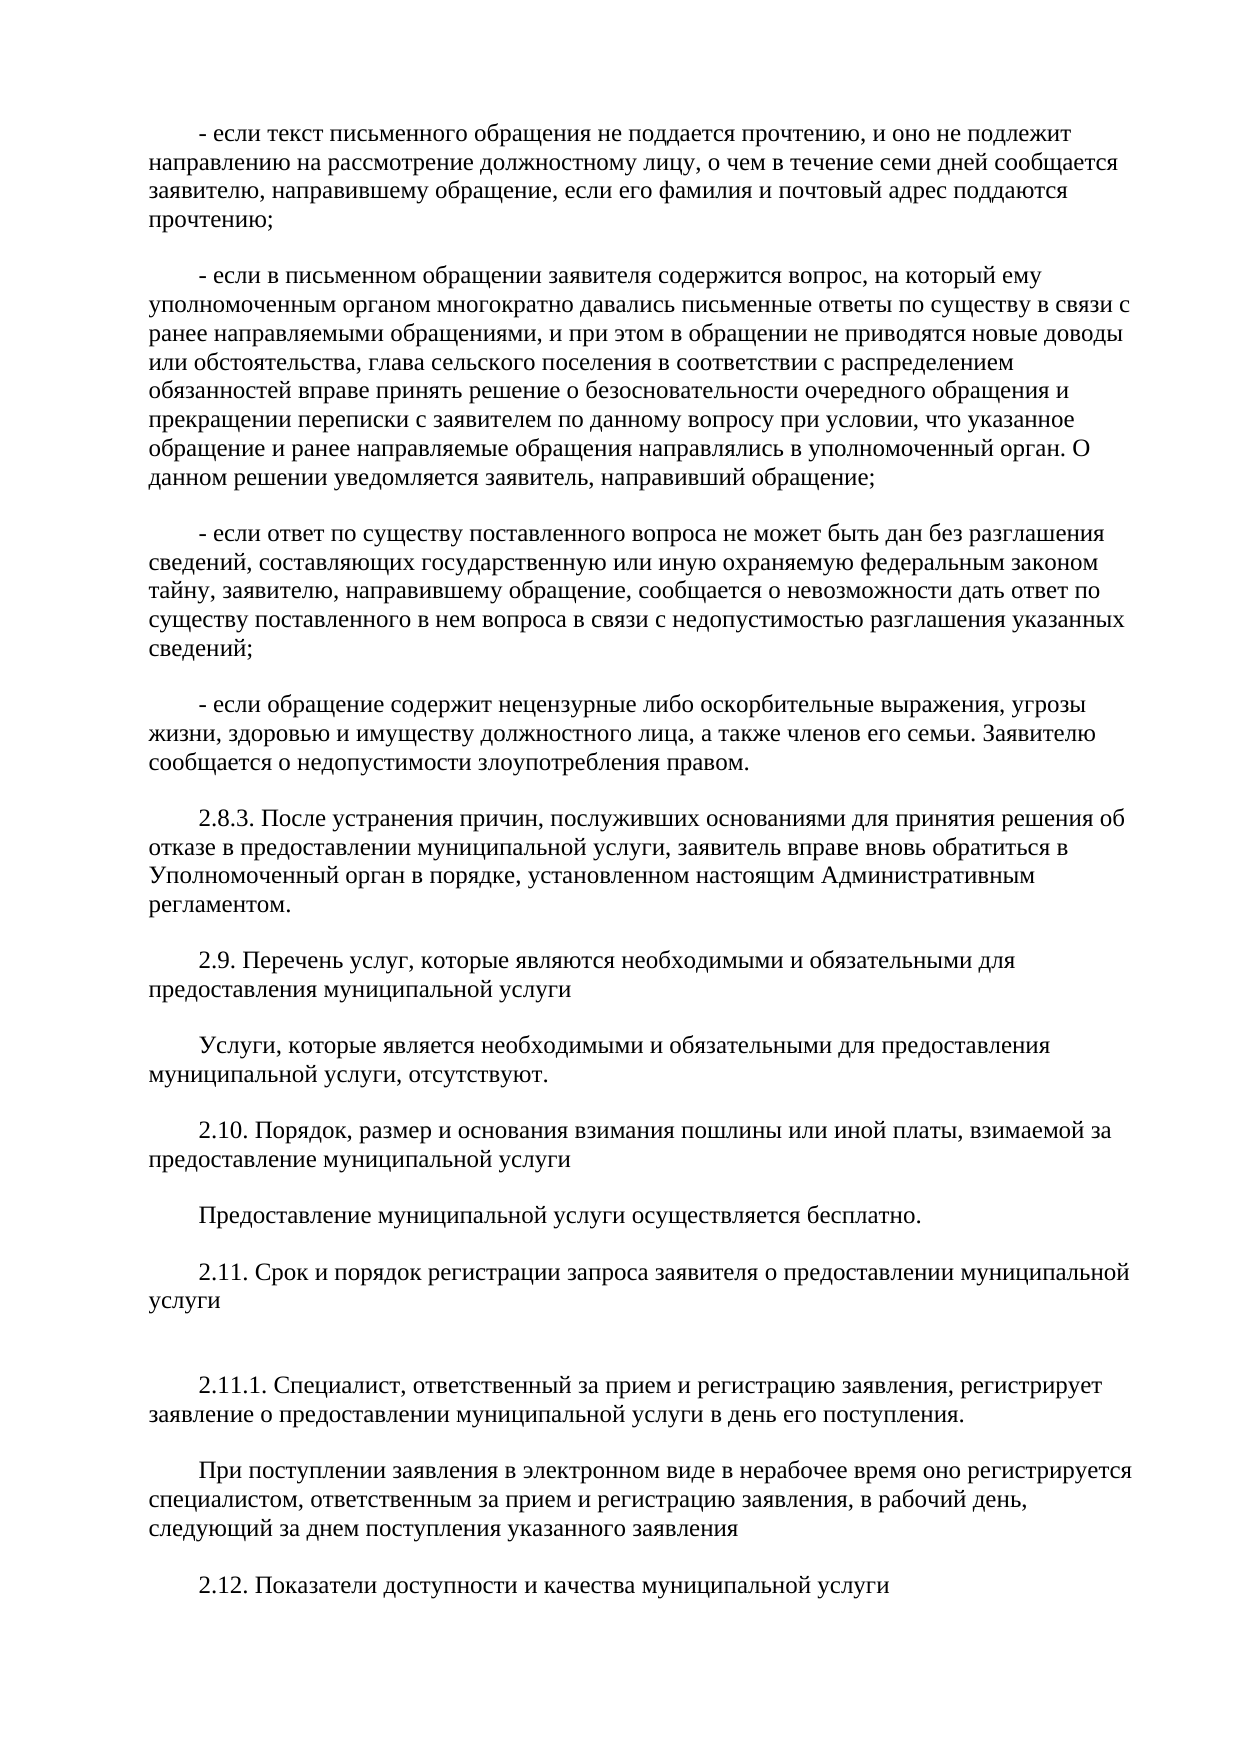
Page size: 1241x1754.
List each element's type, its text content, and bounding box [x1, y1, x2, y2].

text - если ответ по существу поставленного вопроса не может быть дан без разглашения сведений, составляющих государственную или иную охраняемую федеральным законом тайну, заявителю, направившему обращение, сообщается о невозможности дать ответ по существу поставленного в нем вопроса в связи с недопустимостью разглашения указанных сведений; [148, 518, 1152, 689]
text 2.11.1. Специалист, ответственный за прием и регистрацию заявления, регистрирует заявление о предоставлении муниципальной услуги в день его поступления. [148, 1371, 1152, 1456]
text - если в письменном обращении заявителя содержится вопрос, на который ему уполномоченным органом многократно давались письменные ответы по существу в связи с ранее направляемыми обращениями, и при этом в обращении не приводятся новые доводы или обстоятельства, глава сельского поселения в соответствии с распределением обязанностей вправе принять решение о безосновательности очередного обращения и прекращении переписки с заявителем по данному вопросу при условии, что указанное обращение и ранее направляемые обращения направлялись в уполномоченный орган. О данном решении уведомляется заявитель, направивший обращение; [148, 261, 1152, 518]
text При поступлении заявления в электронном виде в нерабочее время оно регистрируется специалистом, ответственным за прием и регистрацию заявления, в рабочий день, следующий за днем поступления указанного заявления [148, 1456, 1152, 1542]
text 2.9. Перечень услуг, которые являются необходимыми и обязательными для предоставления муниципальной услуги [148, 946, 1152, 1031]
text 2.10. Порядок, размер и основания взимания пошлины или иной платы, взимаемой за предоставление муниципальной услуги [148, 1116, 1152, 1201]
text - если обращение содержит нецензурные либо оскорбительные выражения, угрозы жизни, здоровью и имуществу должностного лица, а также членов его семьи. Заявителю сообщается о недопустимости злоупотребления правом. [148, 689, 1152, 803]
text Предоставление муниципальной услуги осуществляется бесплатно. [148, 1201, 1152, 1257]
text Услуги, которые является необходимыми и обязательными для предоставления муниципальной услуги, отсутствуют. [148, 1031, 1152, 1116]
text 2.12. Показатели доступности и качества муниципальной услуги [148, 1571, 1152, 1627]
text 2.8.3. После устранения причин, послуживших основаниями для принятия решения об отказе в предоставлении муниципальной услуги, заявитель вправе вновь обратиться в Уполномоченный орган в порядке, установленном настоящим Административным регламентом. [148, 803, 1152, 946]
text - если текст письменного обращения не поддается прочтению, и оно не подлежит направлению на рассмотрение должностному лицу, о чем в течение семи дней сообщается заявителю, направившему обращение, если его фамилия и почтовый адрес поддаются прочтению; [148, 118, 1152, 261]
text 2.11. Срок и порядок регистрации запроса заявителя о предоставлении муниципальной услуги [148, 1257, 1152, 1342]
